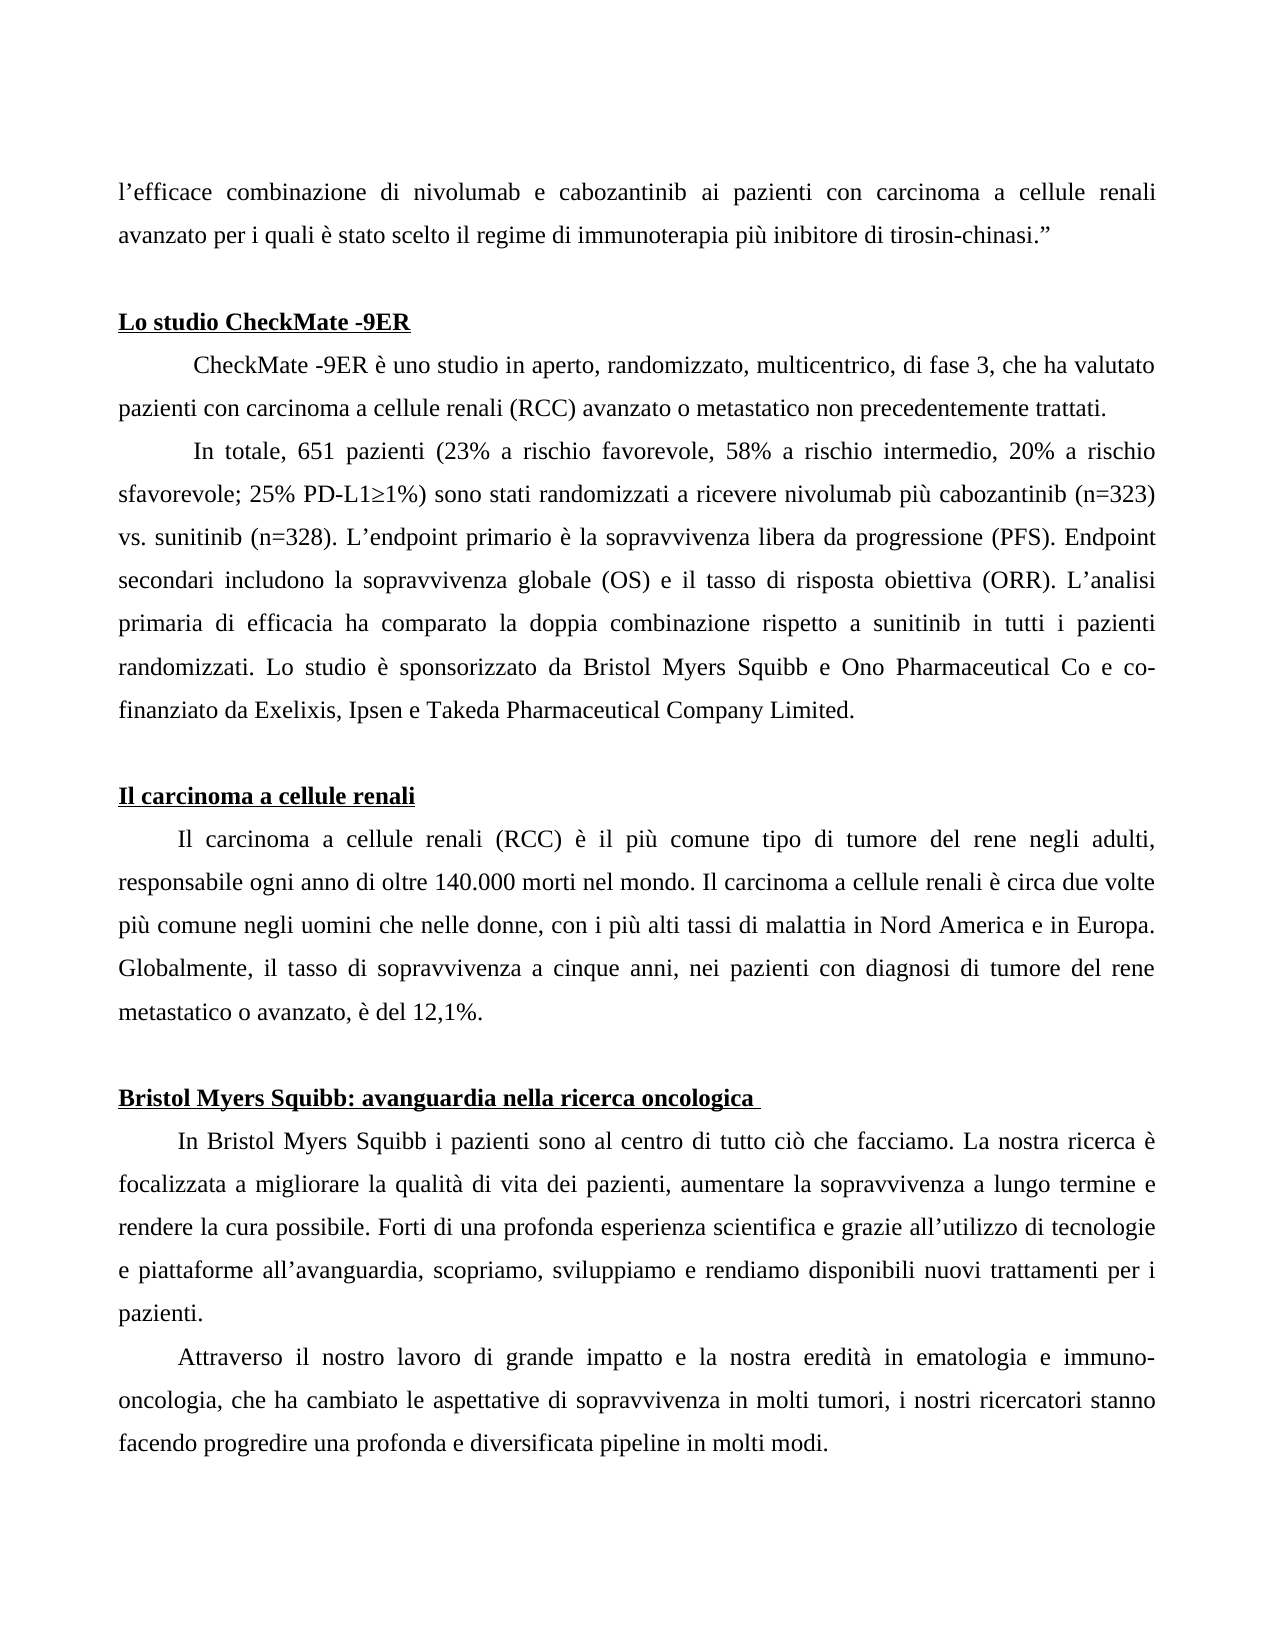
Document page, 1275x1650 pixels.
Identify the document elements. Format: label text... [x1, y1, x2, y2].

text CheckMate -9ER è uno studio in aperto, randomizzato, multicentrico, di fase 3, che ha valutato pazienti con carcinoma a cellule renali (RCC) avanzato o metastatico non precedentemente trattati. [118, 350, 1157, 422]
text In Bristol Myers Squibb i pazienti sono al centro di tutto ciò che facciamo. La nostra ricerca è focalizzata a migliorare la qualità di vita dei pazienti, aumentare la sopravvivenza a lungo termine e rendere la cura possibile. Forti di una profonda esperienza scientifica e grazie all’utilizzo di tecnologie e piattaforme all’avanguardia, scopriamo, sviluppiamo e rendiamo disponibili nuovi trattamenti per i pazienti. [118, 1126, 1157, 1327]
text Bristol Myers Squibb: avanguardia nella ricerca oncologica [118, 1083, 1157, 1112]
text Lo studio CheckMate -9ER [118, 307, 1157, 335]
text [118, 177, 1157, 249]
text Il carcinoma a cellule renali (RCC) è il più comune tipo di tumore del rene negli adulti, responsabile ogni anno di oltre 140.000 morti nel mondo. Il carcinoma a cellule renali è circa due volte più comune negli uomini che nelle donne, con i più alti tassi di malattia in Nord America e in Europa. Globalmente, il tasso di sopravvivenza a cinque anni, nei pazienti con diagnosi di tumore del rene metastatico o avanzato, è del 12,1%. [118, 824, 1157, 1025]
text Il carcinoma a cellule renali [118, 781, 1157, 810]
text In totale, 651 pazienti (23% a rischio favorevole, 58% a rischio intermedio, 20% a rischio sfavorevole; 25% PD-L1≥1%) sono stati randomizzati a ricevere nivolumab più cabozantinib (n=323) vs. sunitinib (n=328). L’endpoint primario è la sopravvivenza libera da progressione (PFS). Endpoint secondari includono la sopravvivenza globale (OS) e il tasso di risposta obiettiva (ORR). L’analisi primaria di efficacia ha comparato la doppia combinazione rispetto a sunitinib in tutti i pazienti randomizzati. Lo studio è sponsorizzato da Bristol Myers Squibb e Ono Pharmaceutical Co e co-finanziato da Exelixis, Ipsen e Takeda Pharmaceutical Company Limited. [118, 436, 1157, 723]
text Attraverso il nostro lavoro di grande impatto e la nostra eredità in ematologia e immuno-oncologia, che ha cambiato le aspettative di sopravvivenza in molti tumori, i nostri ricercatori stanno facendo progredire una profonda e diversificata pipeline in molti modi. [118, 1342, 1157, 1457]
